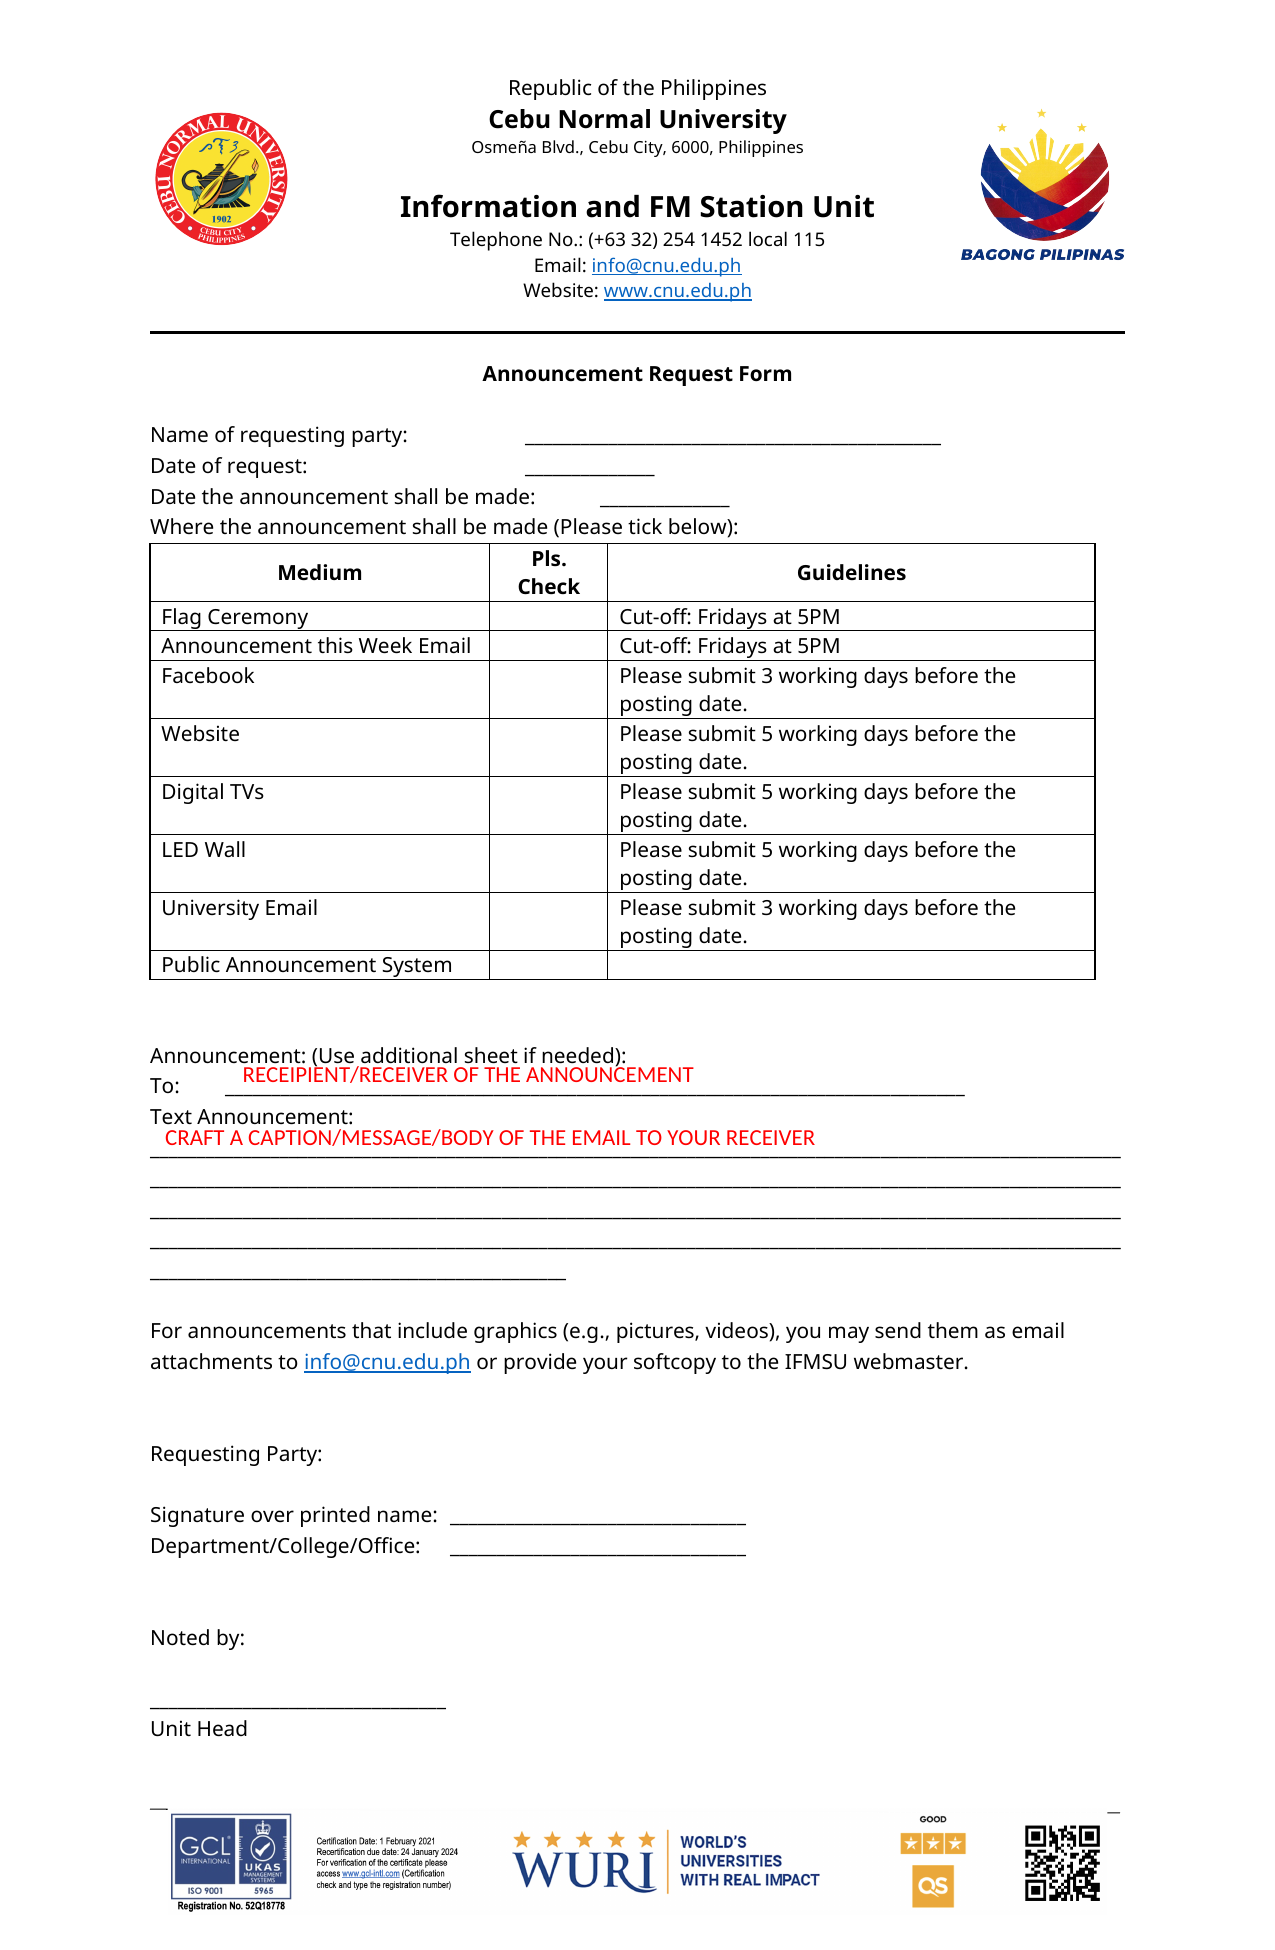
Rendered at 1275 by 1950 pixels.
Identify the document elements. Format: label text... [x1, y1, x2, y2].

picture [958, 103, 1125, 276]
table_cell University Email [151, 893, 489, 949]
table_cell Please submit 5 working days before the posting date. [608, 719, 1094, 776]
table_cell [608, 951, 1094, 979]
table_cell [490, 719, 607, 776]
text To: ________________________________________________________________________________ [150, 1071, 1125, 1100]
table_cell [490, 602, 607, 630]
text Announcement Request Form [150, 359, 1125, 388]
table_cell Please submit 3 working days before the posting date. [608, 661, 1094, 718]
text Signature over printed name: ________________________________ [150, 1500, 1125, 1529]
table_cell Cut-off: Fridays at 5PM [608, 602, 1094, 630]
text Requesting Party: [150, 1439, 1125, 1467]
table_cell Website [151, 719, 489, 776]
table_header Pls. Check [490, 544, 607, 601]
table_cell Cut-off: Fridays at 5PM [608, 631, 1094, 660]
table_cell Public Announcement System [151, 951, 489, 979]
text Where the announcement shall be made (Please tick below): [150, 512, 1125, 541]
text Date of request: ______________ [150, 451, 1125, 479]
text Noted by: [150, 1623, 1125, 1651]
text Unit Head [150, 1714, 1125, 1743]
table_cell Digital TVs [151, 777, 489, 834]
text Name of requesting party: _____________________________________________ [150, 421, 1125, 449]
text ________________________________ [150, 1684, 1125, 1712]
table_cell Please submit 5 working days before the posting date. [608, 835, 1094, 892]
table_cell [490, 631, 607, 660]
text Announcement: (Use additional sheet if needed): [150, 1041, 1125, 1069]
table_cell Please submit 3 working days before the posting date. [608, 893, 1094, 949]
table_cell [490, 777, 607, 834]
table_cell Please submit 5 working days before the posting date. [608, 777, 1094, 834]
text Text Announcement: _________________________________________________________________________________________________________________________________________________________________________________________________________________________________________________________________________________________________________________________________________________________________________________________________________________________________________________________________________________ [150, 1102, 1125, 1284]
table_header Guidelines [608, 544, 1094, 601]
table_cell Announcement this Week Email [151, 631, 489, 660]
table_cell [490, 835, 607, 892]
table_cell Flag Ceremony [151, 602, 489, 630]
table_cell [490, 951, 607, 979]
picture [167, 1808, 1108, 1915]
table_header Medium [151, 544, 489, 601]
text Department/College/Office: ________________________________ [150, 1531, 1125, 1559]
table_cell Facebook [151, 661, 489, 718]
table_cell LED Wall [151, 835, 489, 892]
table_cell [490, 893, 607, 949]
picture [150, 104, 293, 252]
text For announcements that include graphics (e.g., pictures, videos), you may send them as email attachments to info@cnu.edu.ph or provide your softcopy to the IFMSU webmaster. [150, 1316, 1125, 1376]
text Date the announcement shall be made: ______________ [150, 482, 1125, 510]
table_cell [490, 661, 607, 718]
